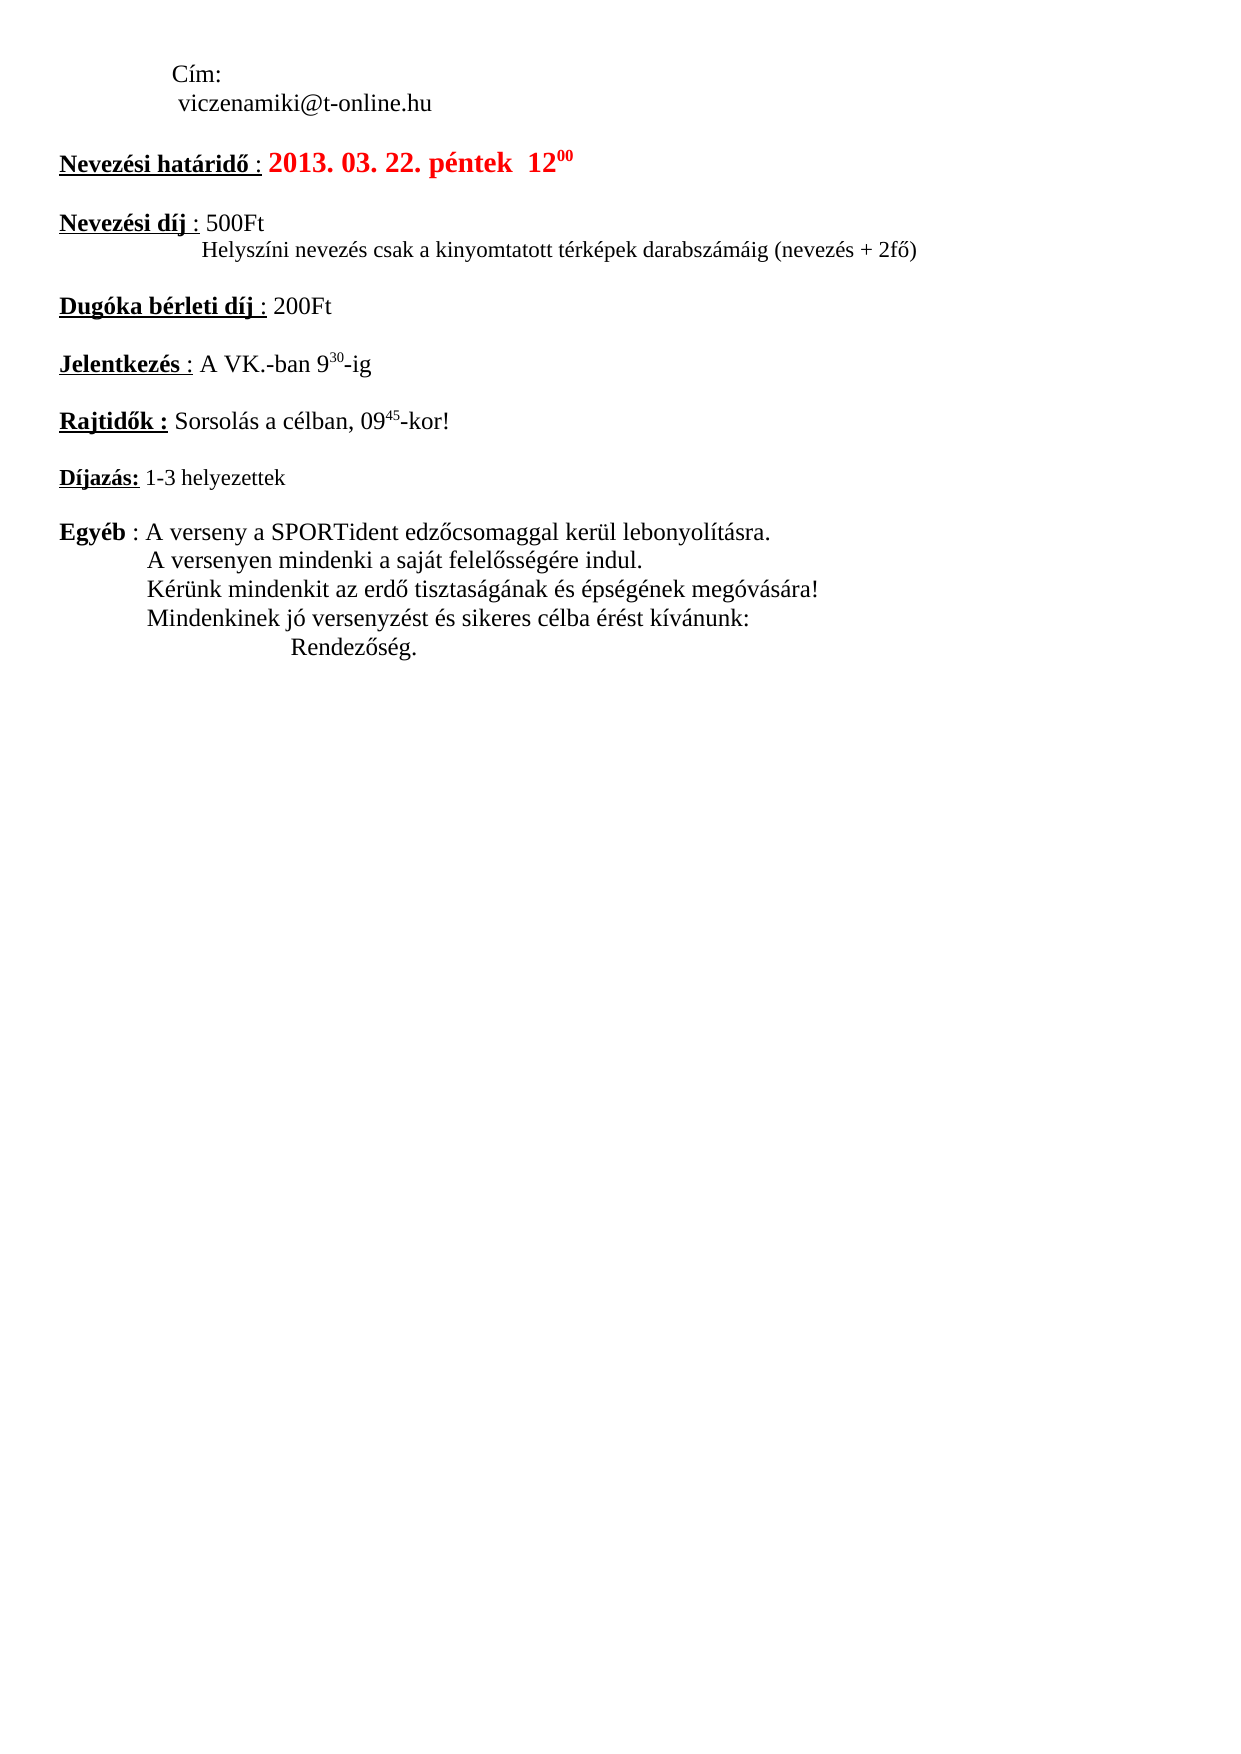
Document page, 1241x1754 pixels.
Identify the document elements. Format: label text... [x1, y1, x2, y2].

text Cím: [59, 59, 1181, 88]
text Rendezőség. [59, 632, 1181, 660]
text Helyszíni nevezés csak a kinyomtatott térképek darabszámáig (nevezés + 2fő) [59, 236, 1181, 263]
text viczenamiki@t-online.hu [59, 88, 1181, 117]
text Jelentkezés : A VK.-ban 930-ig [59, 349, 1181, 378]
text Rajtidők : Sorsolás a célban, 0945-kor! [59, 406, 1181, 435]
text A versenyen mindenki a saját felelősségére indul. [59, 545, 1181, 574]
text Dugóka bérleti díj : 200Ft [59, 291, 1181, 320]
text Mindenkinek jó versenyzést és sikeres célba érést kívánunk: [59, 603, 1181, 632]
text Díjazás: 1-3 helyezettek [59, 464, 1181, 490]
text Nevezési díj : 500Ft [59, 208, 1181, 236]
text Nevezési határidő : 2013. 03. 22. péntek 1200 [59, 145, 1181, 179]
text Egyéb : A verseny a SPORTident edzőcsomaggal kerül lebonyolításra. [59, 517, 1181, 545]
text Kérünk mindenkit az erdő tisztaságának és épségének megóvására! [59, 574, 1181, 603]
